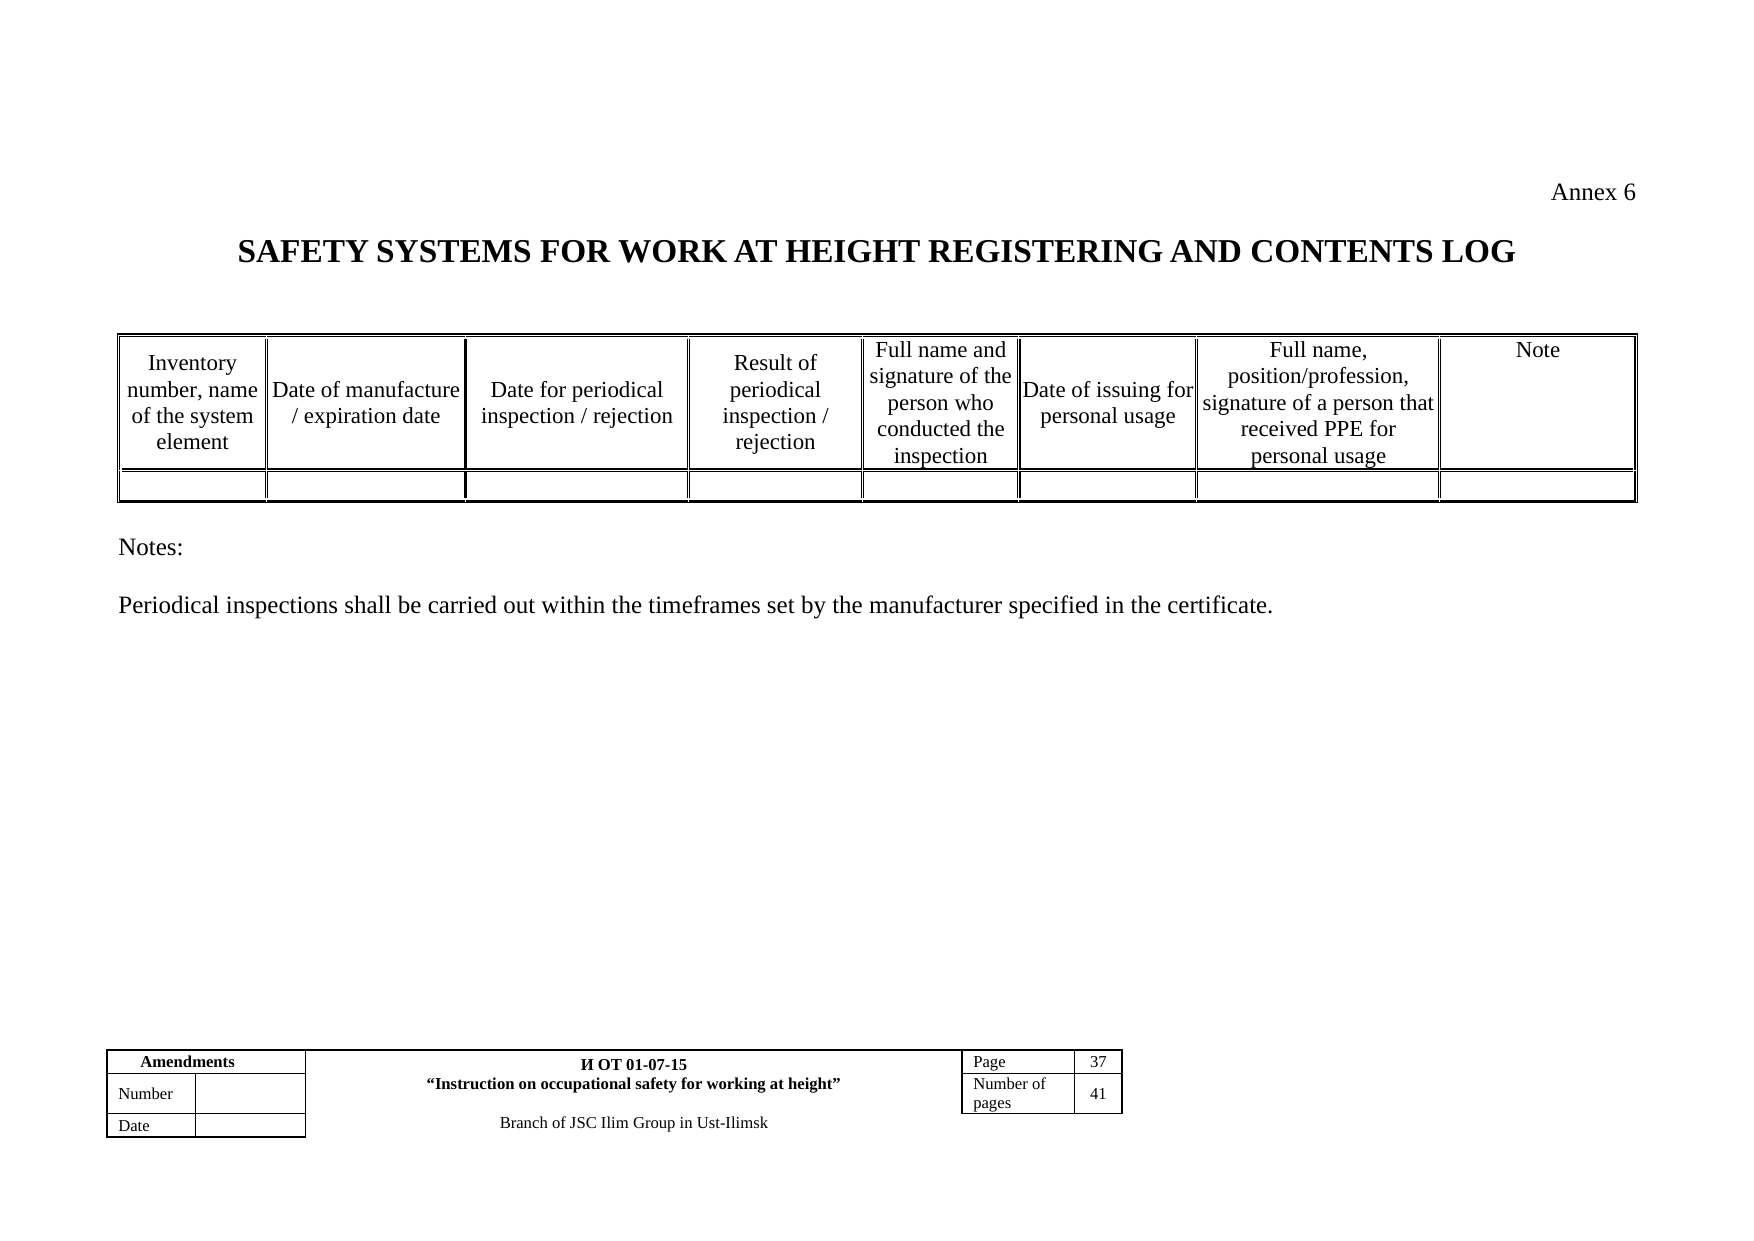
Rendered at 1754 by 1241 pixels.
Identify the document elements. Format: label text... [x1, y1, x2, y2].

text Periodical inspections shall be carried out within the timeframes set by the manufacturer specified in the certificate. [118, 590, 1636, 619]
table_header Date of manufacture / expiration date [267, 337, 465, 468]
table_header Inventory number, name of the system element [120, 337, 267, 468]
subtitle SAFETY SYSTEMS FOR WORK AT HEIGHT REGISTERING AND CONTENTS LOG [118, 231, 1636, 269]
table_header Date for periodical inspection / rejection [465, 337, 688, 468]
table_cell [1440, 468, 1635, 500]
table_header Date of issuing for personal usage [1019, 337, 1197, 468]
table_header Result of periodical inspection / rejection [689, 337, 862, 468]
table_cell [120, 468, 267, 500]
text Notes: [118, 532, 1636, 561]
table_cell [863, 468, 1019, 500]
table_cell [1019, 472, 1197, 500]
table_header Full name and signature of the person who conducted the inspection [863, 335, 1019, 468]
table_cell [689, 472, 862, 500]
table_cell [267, 472, 465, 500]
subtitle Annex 6 [118, 177, 1636, 206]
table_cell [465, 472, 688, 500]
table_header Note [1440, 337, 1634, 468]
table_cell [1197, 472, 1440, 500]
table_header Full name, position/profession, signature of a person that received PPE for personal usage [1197, 337, 1440, 468]
